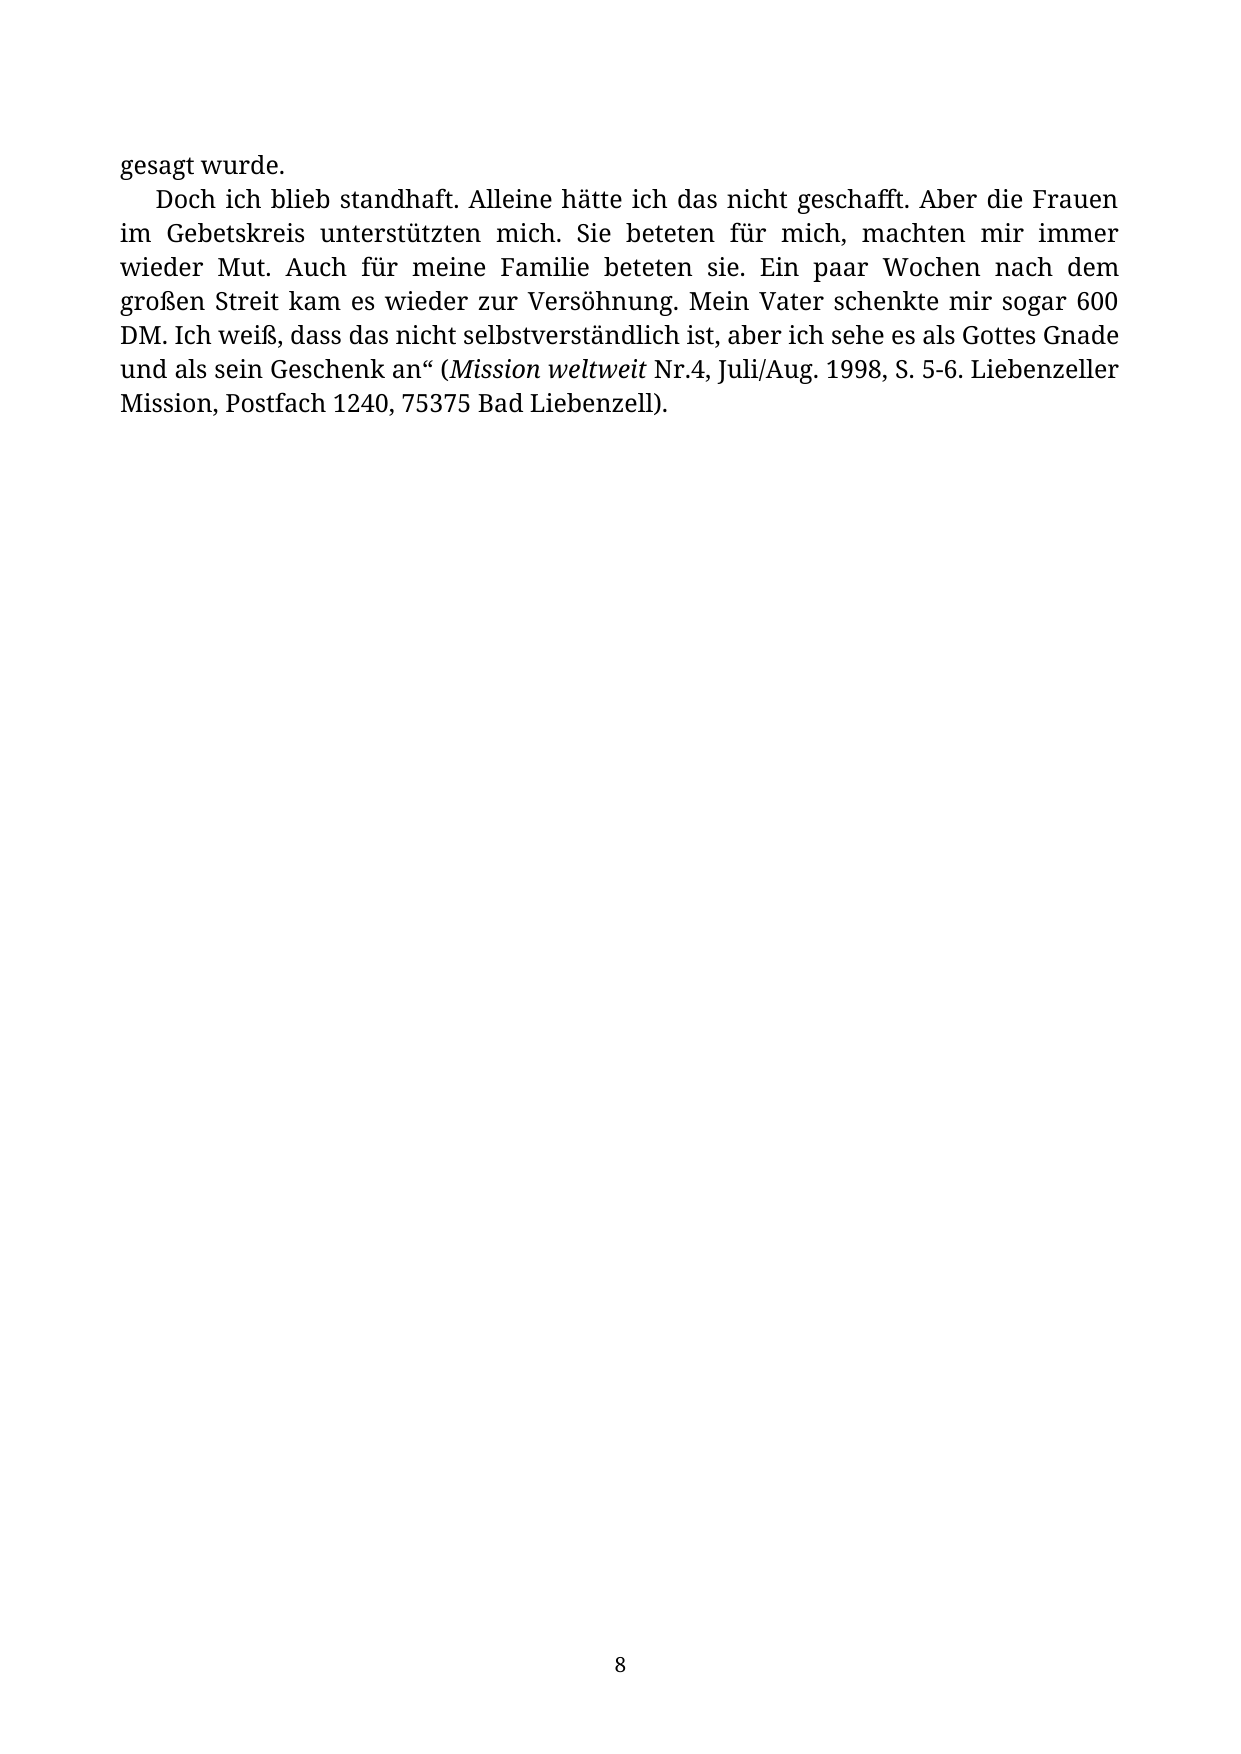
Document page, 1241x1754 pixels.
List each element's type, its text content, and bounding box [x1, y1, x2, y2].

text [120, 148, 1120, 182]
text Doch ich blieb standhaft. Alleine hätte ich das nicht geschafft. Aber die Frauen im Gebetskreis unterstützten mich. Sie beteten für mich, machten mir immer wieder Mut. Auch für meine Familie beteten sie. Ein paar Wochen nach dem großen Streit kam es wieder zur Versöhnung. Mein Vater schenkte mir sogar 600 DM. Ich weiß, dass das nicht selbstverständlich ist, aber ich sehe es als Gottes Gnade und als sein Geschenk an“ (Mission weltweit Nr.4, Juli/Aug. 1998, S. 5-6. Liebenzeller Mission, Postfach 1240, 75375 Bad Liebenzell). [120, 182, 1120, 420]
